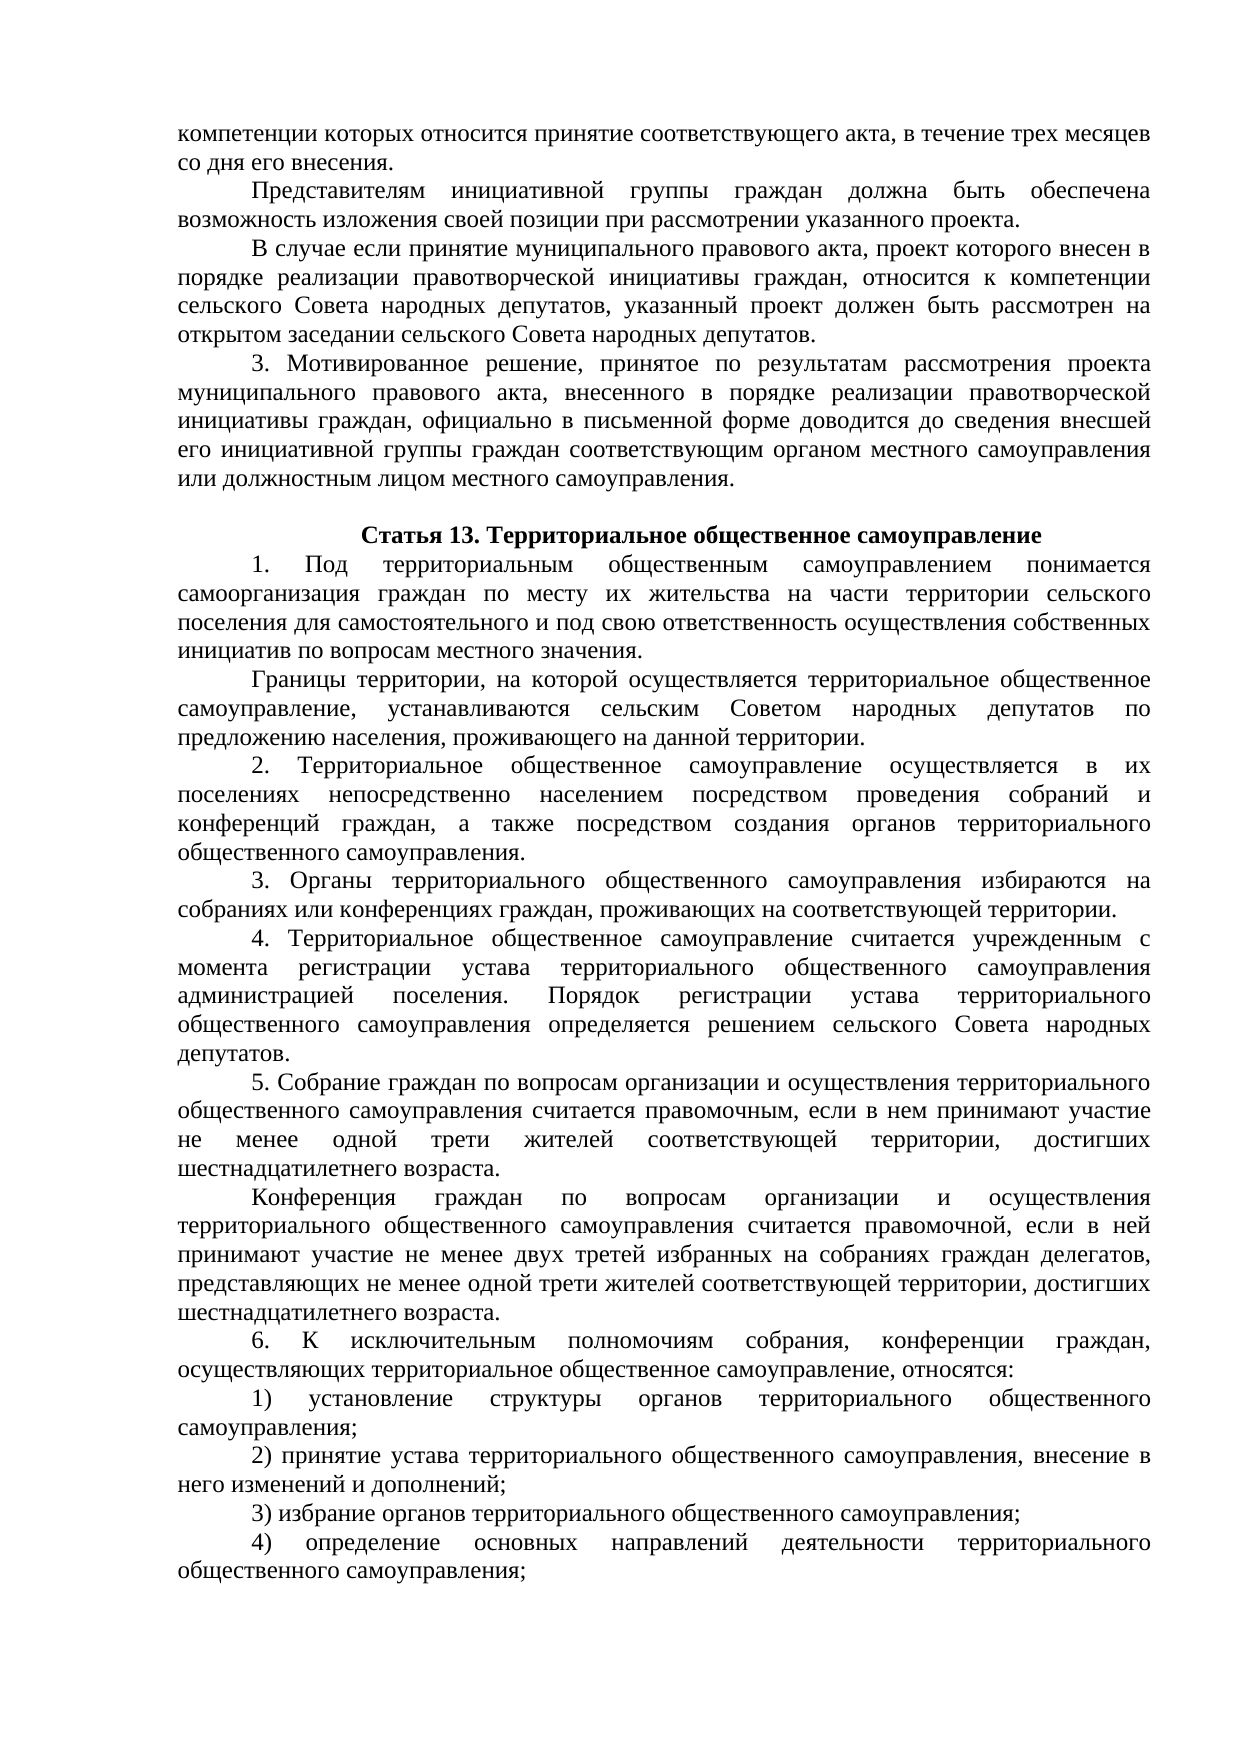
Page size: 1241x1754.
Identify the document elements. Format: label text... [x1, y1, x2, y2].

text 6. К исключительным полномочиям собрания, конференции граждан, осуществляющих территориальное общественное самоуправление, относятся: [177, 1326, 1152, 1383]
text Представителям инициативной группы граждан должна быть обеспечена возможность изложения своей позиции при рассмотрении указанного проекта. [177, 176, 1152, 233]
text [177, 118, 1152, 176]
text 4. Территориальное общественное самоуправление считается учрежденным с момента регистрации устава территориального общественного самоуправления администрацией поселения. Порядок регистрации устава территориального общественного самоуправления определяется решением сельского Совета народных депутатов. [177, 923, 1152, 1067]
text 1) установление структуры органов территориального общественного самоуправления; [177, 1383, 1152, 1441]
text 3) избрание органов территориального общественного самоуправления; [177, 1498, 1152, 1527]
text 2. Территориальное общественное самоуправление осуществляется в их поселениях непосредственно населением посредством проведения собраний и конференций граждан, а также посредством создания органов территориального общественного самоуправления. [177, 751, 1152, 866]
text 5. Собрание граждан по вопросам организации и осуществления территориального общественного самоуправления считается правомочным, если в нем принимают участие не менее одной трети жителей соответствующей территории, достигших шестнадцатилетнего возраста. [177, 1067, 1152, 1182]
text Статья 13. Территориальное общественное самоуправление [177, 521, 1152, 549]
text Границы территории, на которой осуществляется территориальное общественное самоуправление, устанавливаются сельским Советом народных депутатов по предложению населения, проживающего на данной территории. [177, 664, 1152, 751]
text В случае если принятие муниципального правового акта, проект которого внесен в порядке реализации правотворческой инициативы граждан, относится к компетенции сельского Совета народных депутатов, указанный проект должен быть рассмотрен на открытом заседании сельского Совета народных депутатов. [177, 233, 1152, 348]
text 3. Органы территориального общественного самоуправления избираются на собраниях или конференциях граждан, проживающих на соответствующей территории. [177, 866, 1152, 923]
text 1. Под территориальным общественным самоуправлением понимается самоорганизация граждан по месту их жительства на части территории сельского поселения для самостоятельного и под свою ответственность осуществления собственных инициатив по вопросам местного значения. [177, 549, 1152, 664]
text 2) принятие устава территориального общественного самоуправления, внесение в него изменений и дополнений; [177, 1441, 1152, 1498]
text Конференция граждан по вопросам организации и осуществления территориального общественного самоуправления считается правомочной, если в ней принимают участие не менее двух третей избранных на собраниях граждан делегатов, представляющих не менее одной трети жителей соответствующей территории, достигших шестнадцатилетнего возраста. [177, 1182, 1152, 1326]
text 3. Мотивированное решение, принятое по результатам рассмотрения проекта муниципального правового акта, внесенного в порядке реализации правотворческой инициативы граждан, официально в письменной форме доводится до сведения внесшей его инициативной группы граждан соответствующим органом местного самоуправления или должностным лицом местного самоуправления. [177, 348, 1152, 492]
text 4) определение основных направлений деятельности территориального общественного самоуправления; [177, 1527, 1152, 1584]
